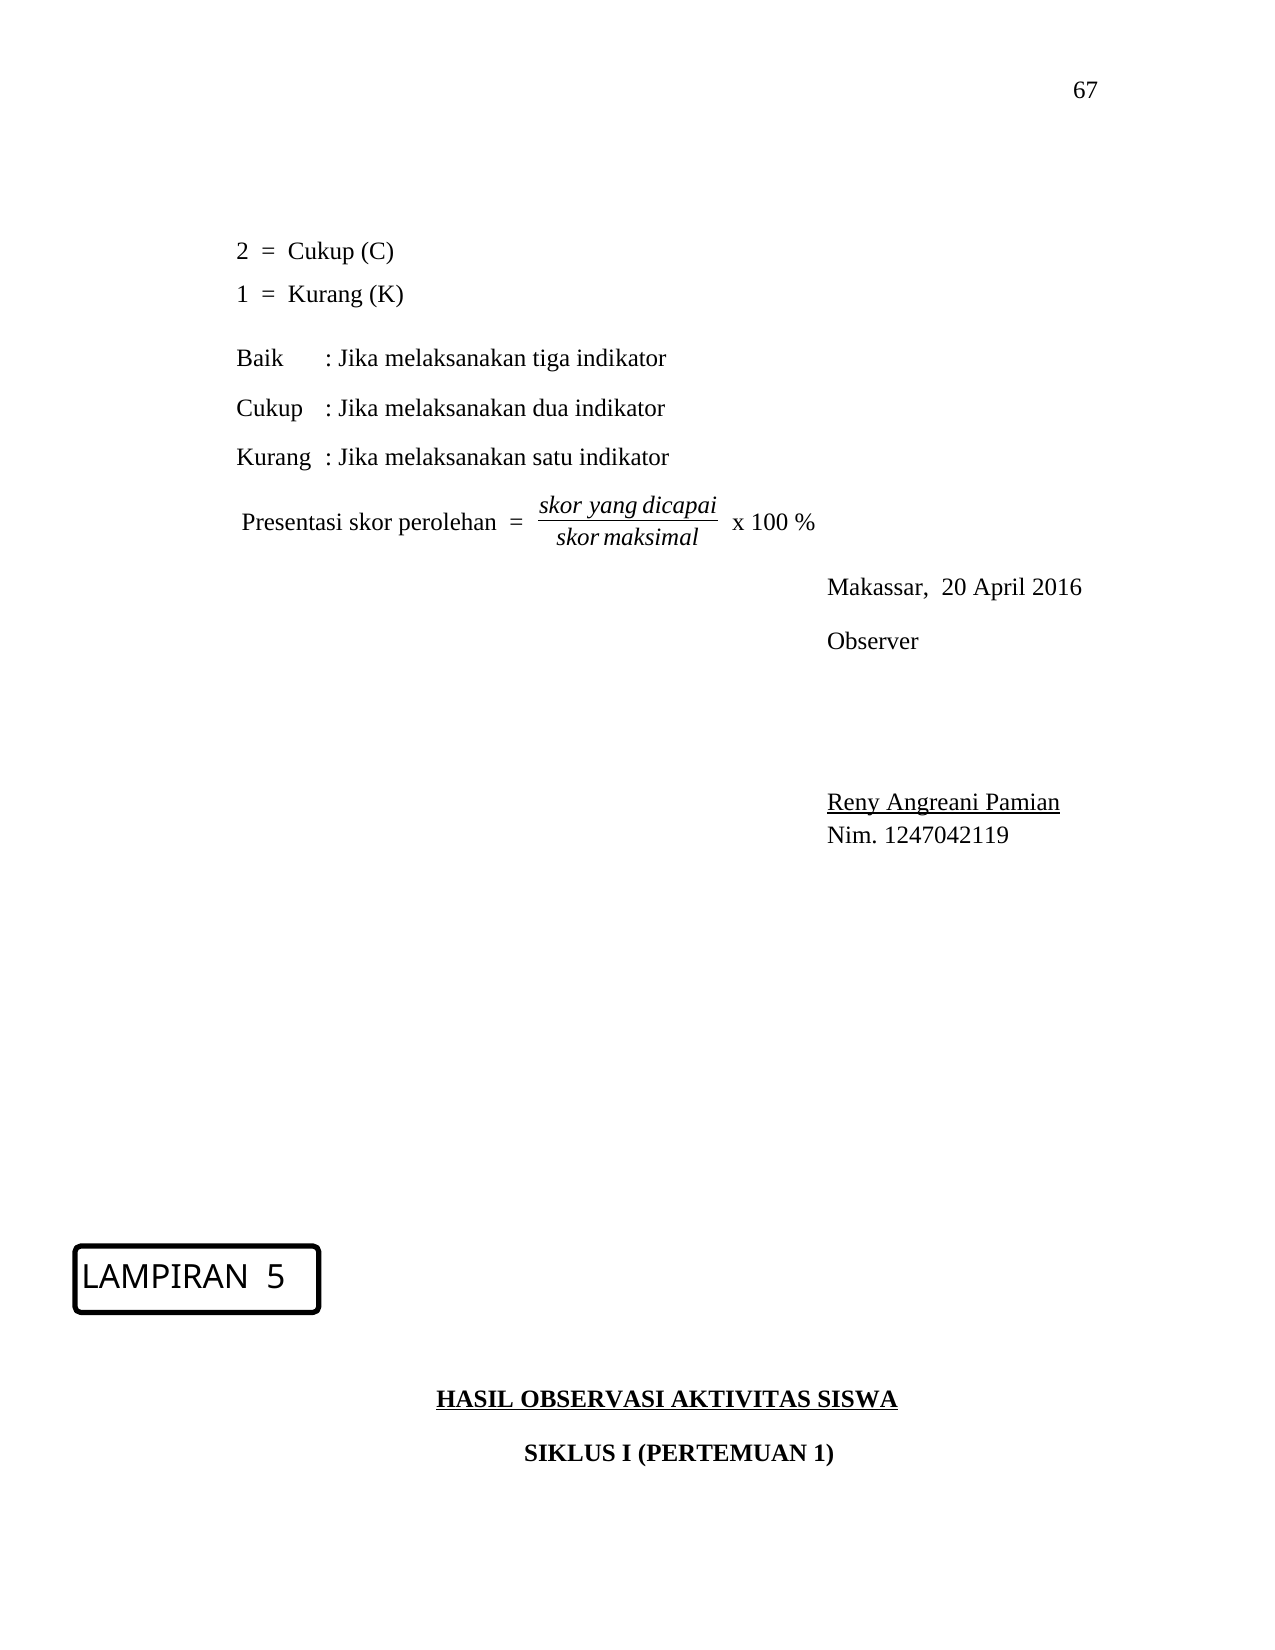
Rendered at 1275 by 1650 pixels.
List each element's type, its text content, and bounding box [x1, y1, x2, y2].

text 1 = Kurang (K) [236, 279, 1098, 308]
text Kurang : Jika melaksanakan satu indikator [236, 442, 1098, 471]
text Cukup : Jika melaksanakan dua indikator [236, 393, 1098, 422]
text Observer [752, 626, 1098, 654]
text Makassar, 20 April 2016 [827, 572, 1098, 601]
text Nim. 1247042119 [752, 820, 1098, 849]
text 2 = Cukup (C) [236, 236, 1098, 265]
text HASIL OBSERVASI AKTIVITAS SISWA [236, 1384, 1098, 1412]
text Reny Angreani Pamian [752, 787, 1098, 816]
text SIKLUS I (PERTEMUAN 1) [236, 1438, 1122, 1466]
text Baik : Jika melaksanakan tiga indikator [236, 343, 1098, 372]
text Presentasi skor perolehan = x 100 % [236, 492, 1098, 551]
